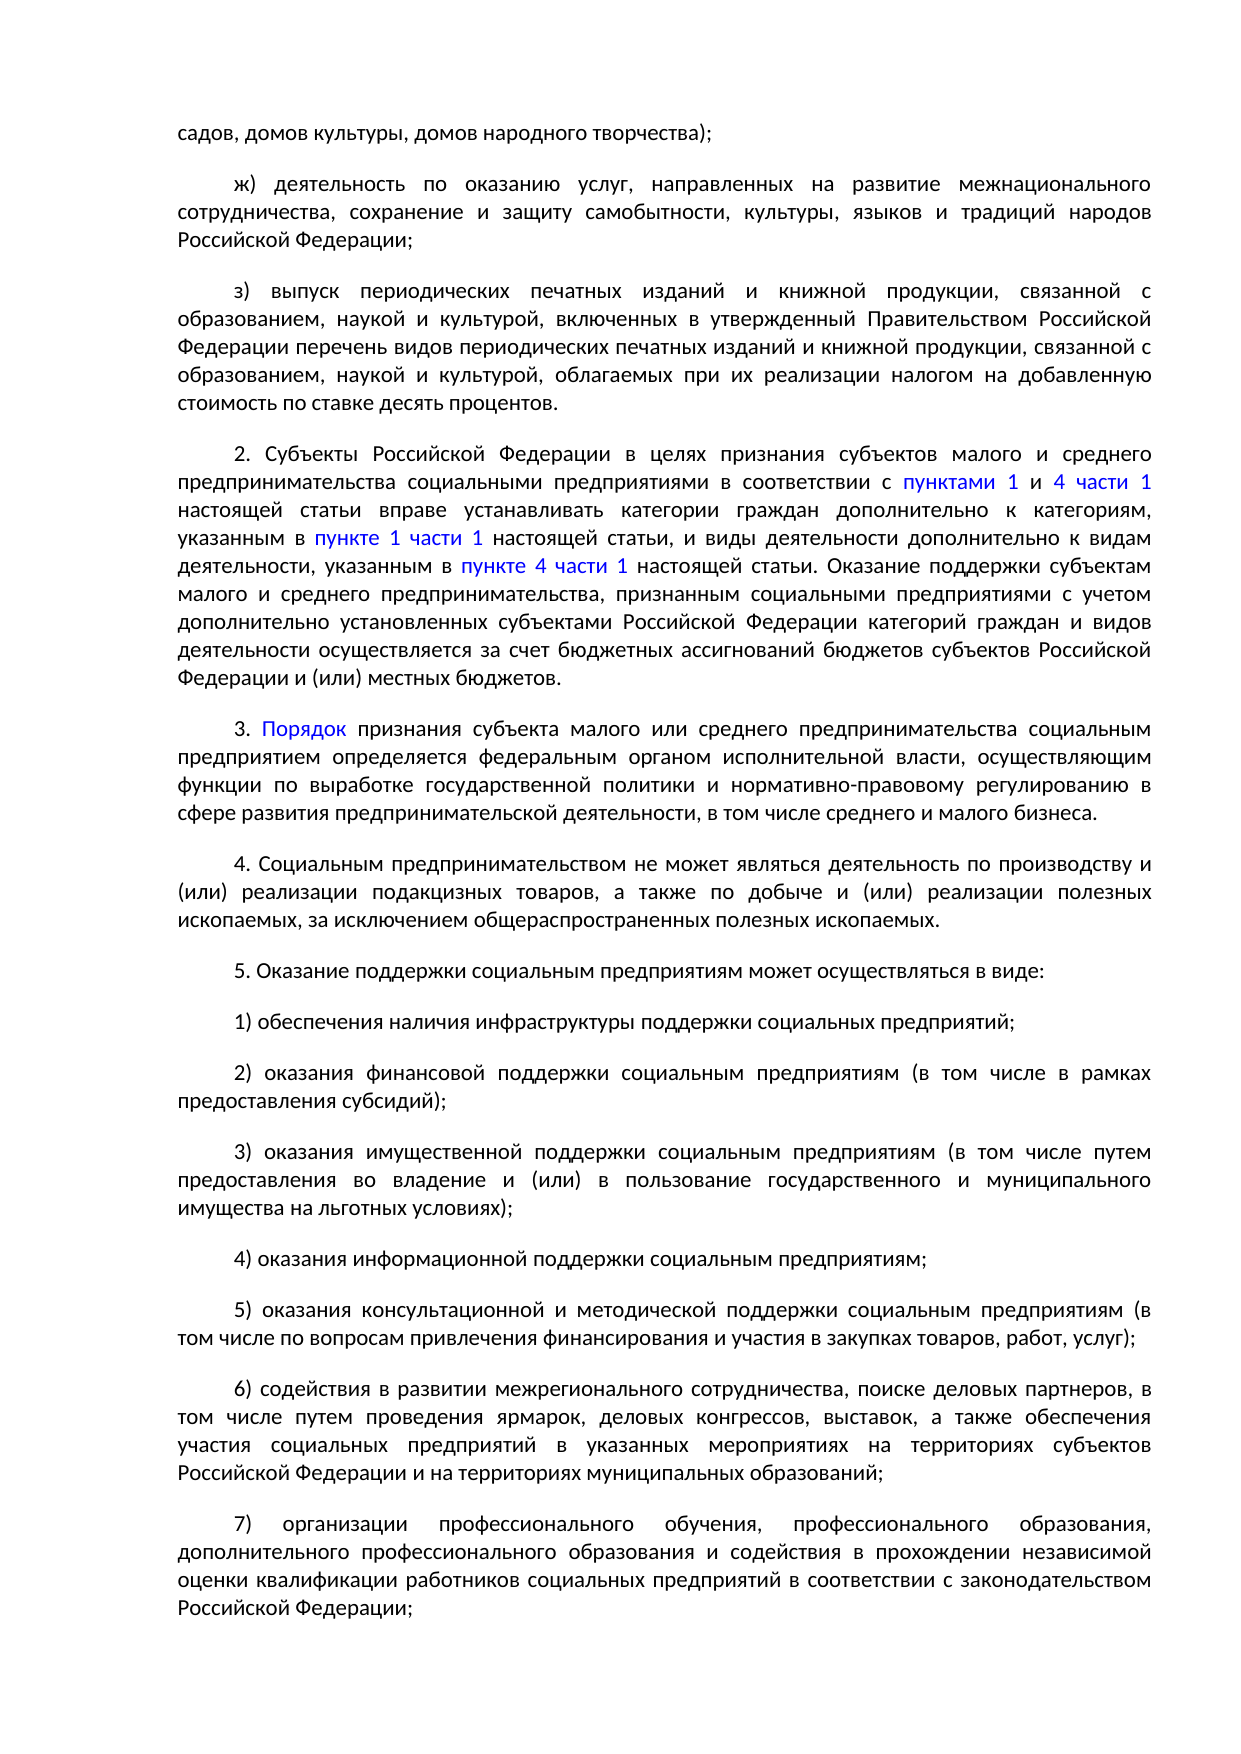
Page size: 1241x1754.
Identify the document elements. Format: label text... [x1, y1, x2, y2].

text 5) оказания консультационной и методической поддержки социальным предприятиям (в том числе по вопросам привлечения финансирования и участия в закупках товаров, работ, услуг); [177, 1295, 1152, 1351]
text 4. Социальным предпринимательством не может являться деятельность по производству и (или) реализации подакцизных товаров, а также по добыче и (или) реализации полезных ископаемых, за исключением общераспространенных полезных ископаемых. [177, 849, 1152, 933]
text 3. Порядок признания субъекта малого или среднего предпринимательства социальным предприятием определяется федеральным органом исполнительной власти, осуществляющим функции по выработке государственной политики и нормативно-правовому регулированию в сфере развития предпринимательской деятельности, в том числе среднего и малого бизнеса. [177, 714, 1152, 826]
text 7) организации профессионального обучения, профессионального образования, дополнительного профессионального образования и содействия в прохождении независимой оценки квалификации работников социальных предприятий в соответствии с законодательством Российской Федерации; [177, 1509, 1152, 1621]
text 5. Оказание поддержки социальным предприятиям может осуществляться в виде: [177, 956, 1152, 984]
text 4) оказания информационной поддержки социальным предприятиям; [177, 1244, 1152, 1272]
text 1) обеспечения наличия инфраструктуры поддержки социальных предприятий; [177, 1007, 1152, 1035]
text з) выпуск периодических печатных изданий и книжной продукции, связанной с образованием, наукой и культурой, включенных в утвержденный Правительством Российской Федерации перечень видов периодических печатных изданий и книжной продукции, связанной с образованием, наукой и культурой, облагаемых при их реализации налогом на добавленную стоимость по ставке десять процентов. [177, 276, 1152, 416]
text 3) оказания имущественной поддержки социальным предприятиям (в том числе путем предоставления во владение и (или) в пользование государственного и муниципального имущества на льготных условиях); [177, 1137, 1152, 1221]
text ж) деятельность по оказанию услуг, направленных на развитие межнационального сотрудничества, сохранение и защиту самобытности, культуры, языков и традиций народов Российской Федерации; [177, 169, 1152, 253]
text 2) оказания финансовой поддержки социальным предприятиям (в том числе в рамках предоставления субсидий); [177, 1058, 1152, 1114]
text 2. Субъекты Российской Федерации в целях признания субъектов малого и среднего предпринимательства социальными предприятиями в соответствии с пунктами 1 и 4 части 1 настоящей статьи вправе устанавливать категории граждан дополнительно к категориям, указанным в пункте 1 части 1 настоящей статьи, и виды деятельности дополнительно к видам деятельности, указанным в пункте 4 части 1 настоящей статьи. Оказание поддержки субъектам малого и среднего предпринимательства, признанным социальными предприятиями с учетом дополнительно установленных субъектами Российской Федерации категорий граждан и видов деятельности осуществляется за счет бюджетных ассигнований бюджетов субъектов Российской Федерации и (или) местных бюджетов. [177, 439, 1152, 691]
text 6) содействия в развитии межрегионального сотрудничества, поиске деловых партнеров, в том числе путем проведения ярмарок, деловых конгрессов, выставок, а также обеспечения участия социальных предприятий в указанных мероприятиях на территориях субъектов Российской Федерации и на территориях муниципальных образований; [177, 1374, 1152, 1486]
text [177, 118, 1152, 146]
